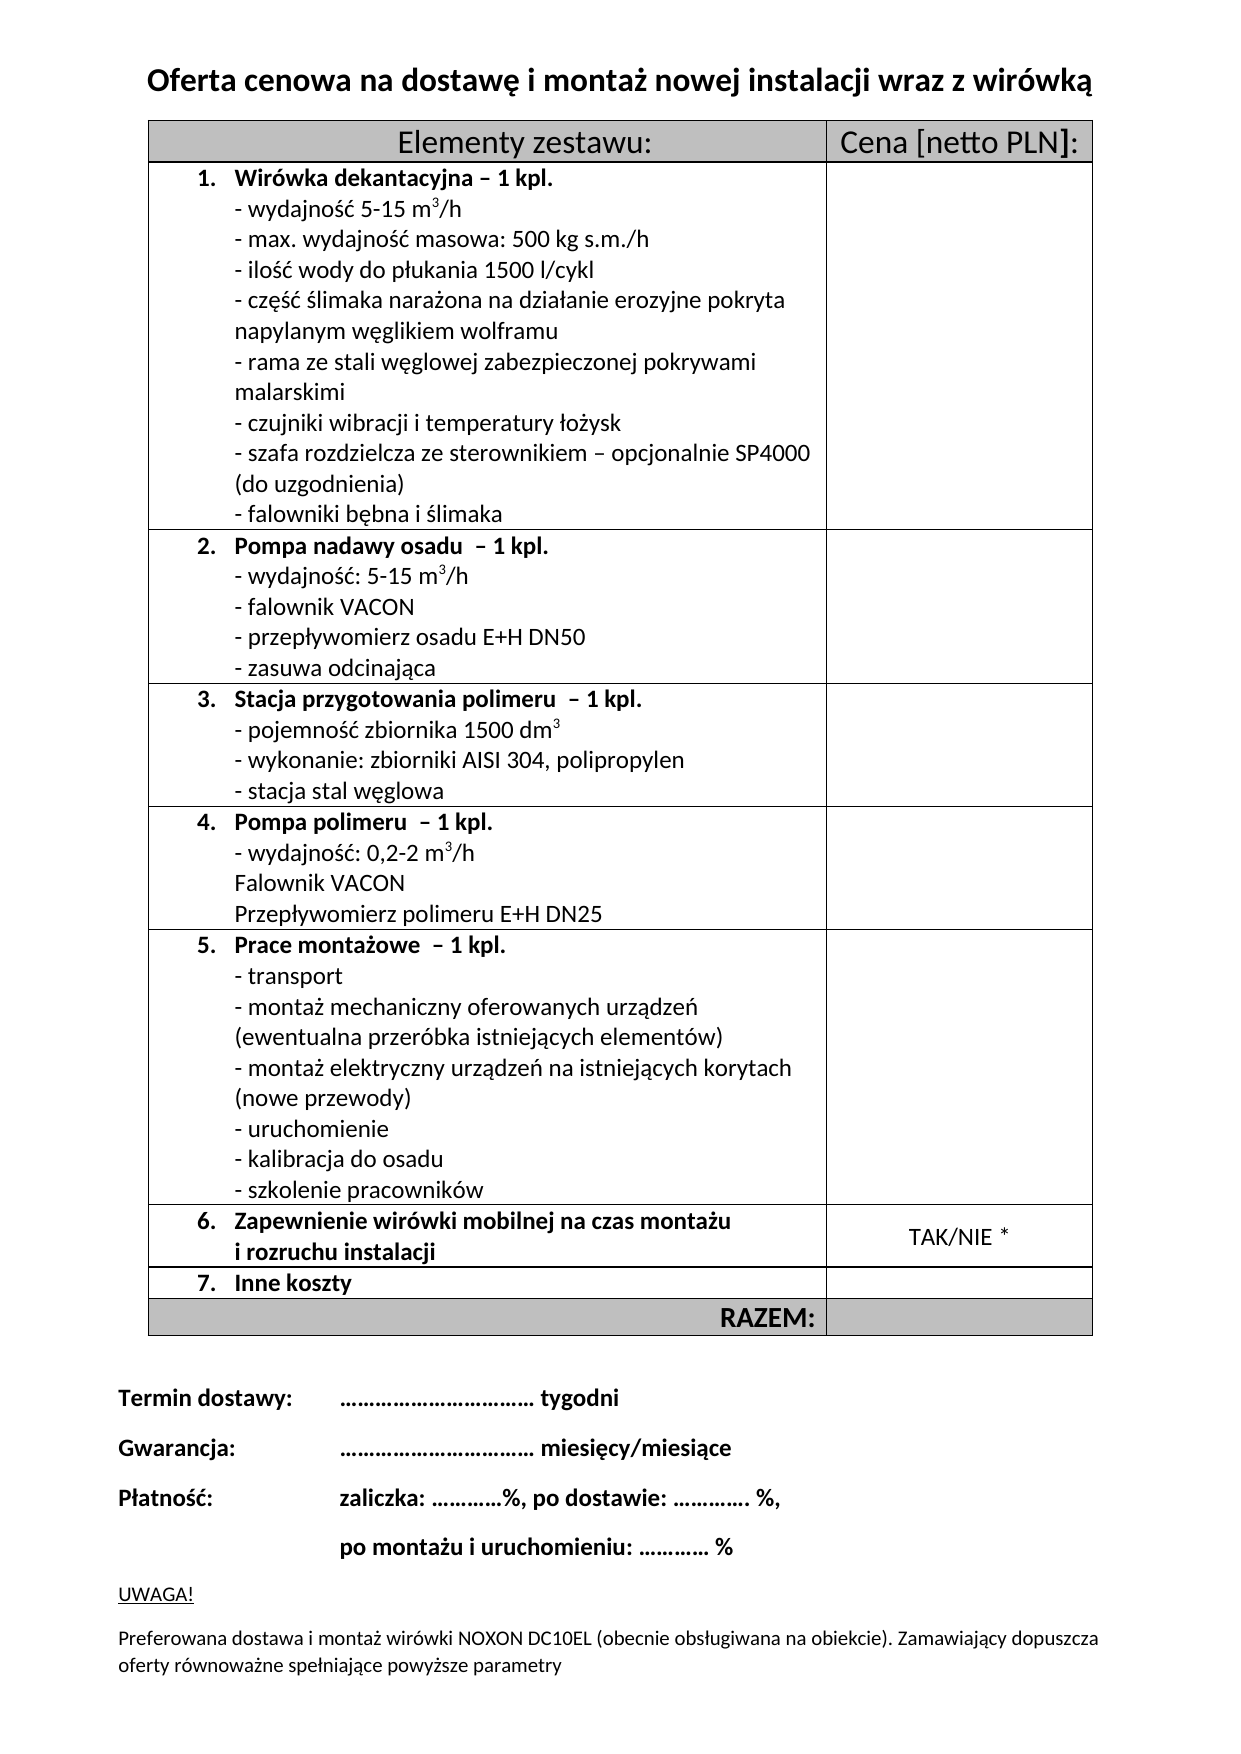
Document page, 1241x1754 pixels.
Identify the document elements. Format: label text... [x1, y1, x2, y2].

text Termin dostawy: …………………………… tygodni [118, 1383, 1122, 1413]
text UWAGA! [118, 1581, 1122, 1606]
table_cell [827, 1299, 1092, 1335]
table_cell TAK/NIE * [827, 1205, 1092, 1266]
table_header Cena [netto PLN]: [827, 121, 1092, 161]
table_cell [827, 530, 1092, 682]
text Oferta cenowa na dostawę i montaż nowej instalacji wraz z wirówką [118, 59, 1122, 100]
table_cell RAZEM: [149, 1299, 826, 1335]
text Gwarancja: …………………………… miesięcy/miesiące [118, 1432, 1122, 1463]
table_cell Zapewnienie wirówki mobilnej na czas montażu i rozruchu instalacji [149, 1205, 826, 1266]
table_cell Pompa polimeru – 1 kpl. - wydajność: 0,2-2 m3/h Falownik VACON Przepływomierz polimeru E+H DN25 [149, 807, 826, 929]
text Preferowana dostawa i montaż wirówki NOXON DC10EL (obecnie obsługiwana na obiekcie). Zamawiający dopuszcza oferty równoważne spełniające powyższe parametry [118, 1625, 1122, 1678]
table_cell Stacja przygotowania polimeru – 1 kpl. - pojemność zbiornika 1500 dm3 - wykonanie: zbiorniki AISI 304, polipropylen - stacja stal węglowa [149, 684, 826, 806]
table_cell [827, 930, 1092, 1204]
table_cell Inne koszty [149, 1268, 826, 1298]
text po montażu i uruchomieniu: ………… % [266, 1531, 1122, 1562]
table_cell [827, 684, 1092, 806]
text Płatność: zaliczka: …………%, po dostawie: …………. %, [118, 1482, 1122, 1512]
table_cell [827, 807, 1092, 929]
table_cell [827, 163, 1092, 529]
table_cell Prace montażowe – 1 kpl. - transport - montaż mechaniczny oferowanych urządzeń (ewentualna przeróbka istniejących elementów) - montaż elektryczny urządzeń na istniejących korytach (nowe przewody) - uruchomienie - kalibracja do osadu - szkolenie pracowników [149, 930, 826, 1204]
table_cell Wirówka dekantacyjna – 1 kpl. - wydajność 5-15 m3/h - max. wydajność masowa: 500 kg s.m./h - ilość wody do płukania 1500 l/cykl - część ślimaka narażona na działanie erozyjne pokryta napylanym węglikiem wolframu - rama ze stali węglowej zabezpieczonej pokrywami malarskimi - czujniki wibracji i temperatury łożysk - szafa rozdzielcza ze sterownikiem – opcjonalnie SP4000 (do uzgodnienia) - falowniki bębna i ślimaka [149, 163, 826, 529]
table_header Elementy zestawu: [149, 121, 826, 161]
table_cell Pompa nadawy osadu – 1 kpl. - wydajność: 5-15 m3/h - falownik VACON - przepływomierz osadu E+H DN50 - zasuwa odcinająca [149, 530, 826, 682]
table_cell [827, 1268, 1092, 1298]
